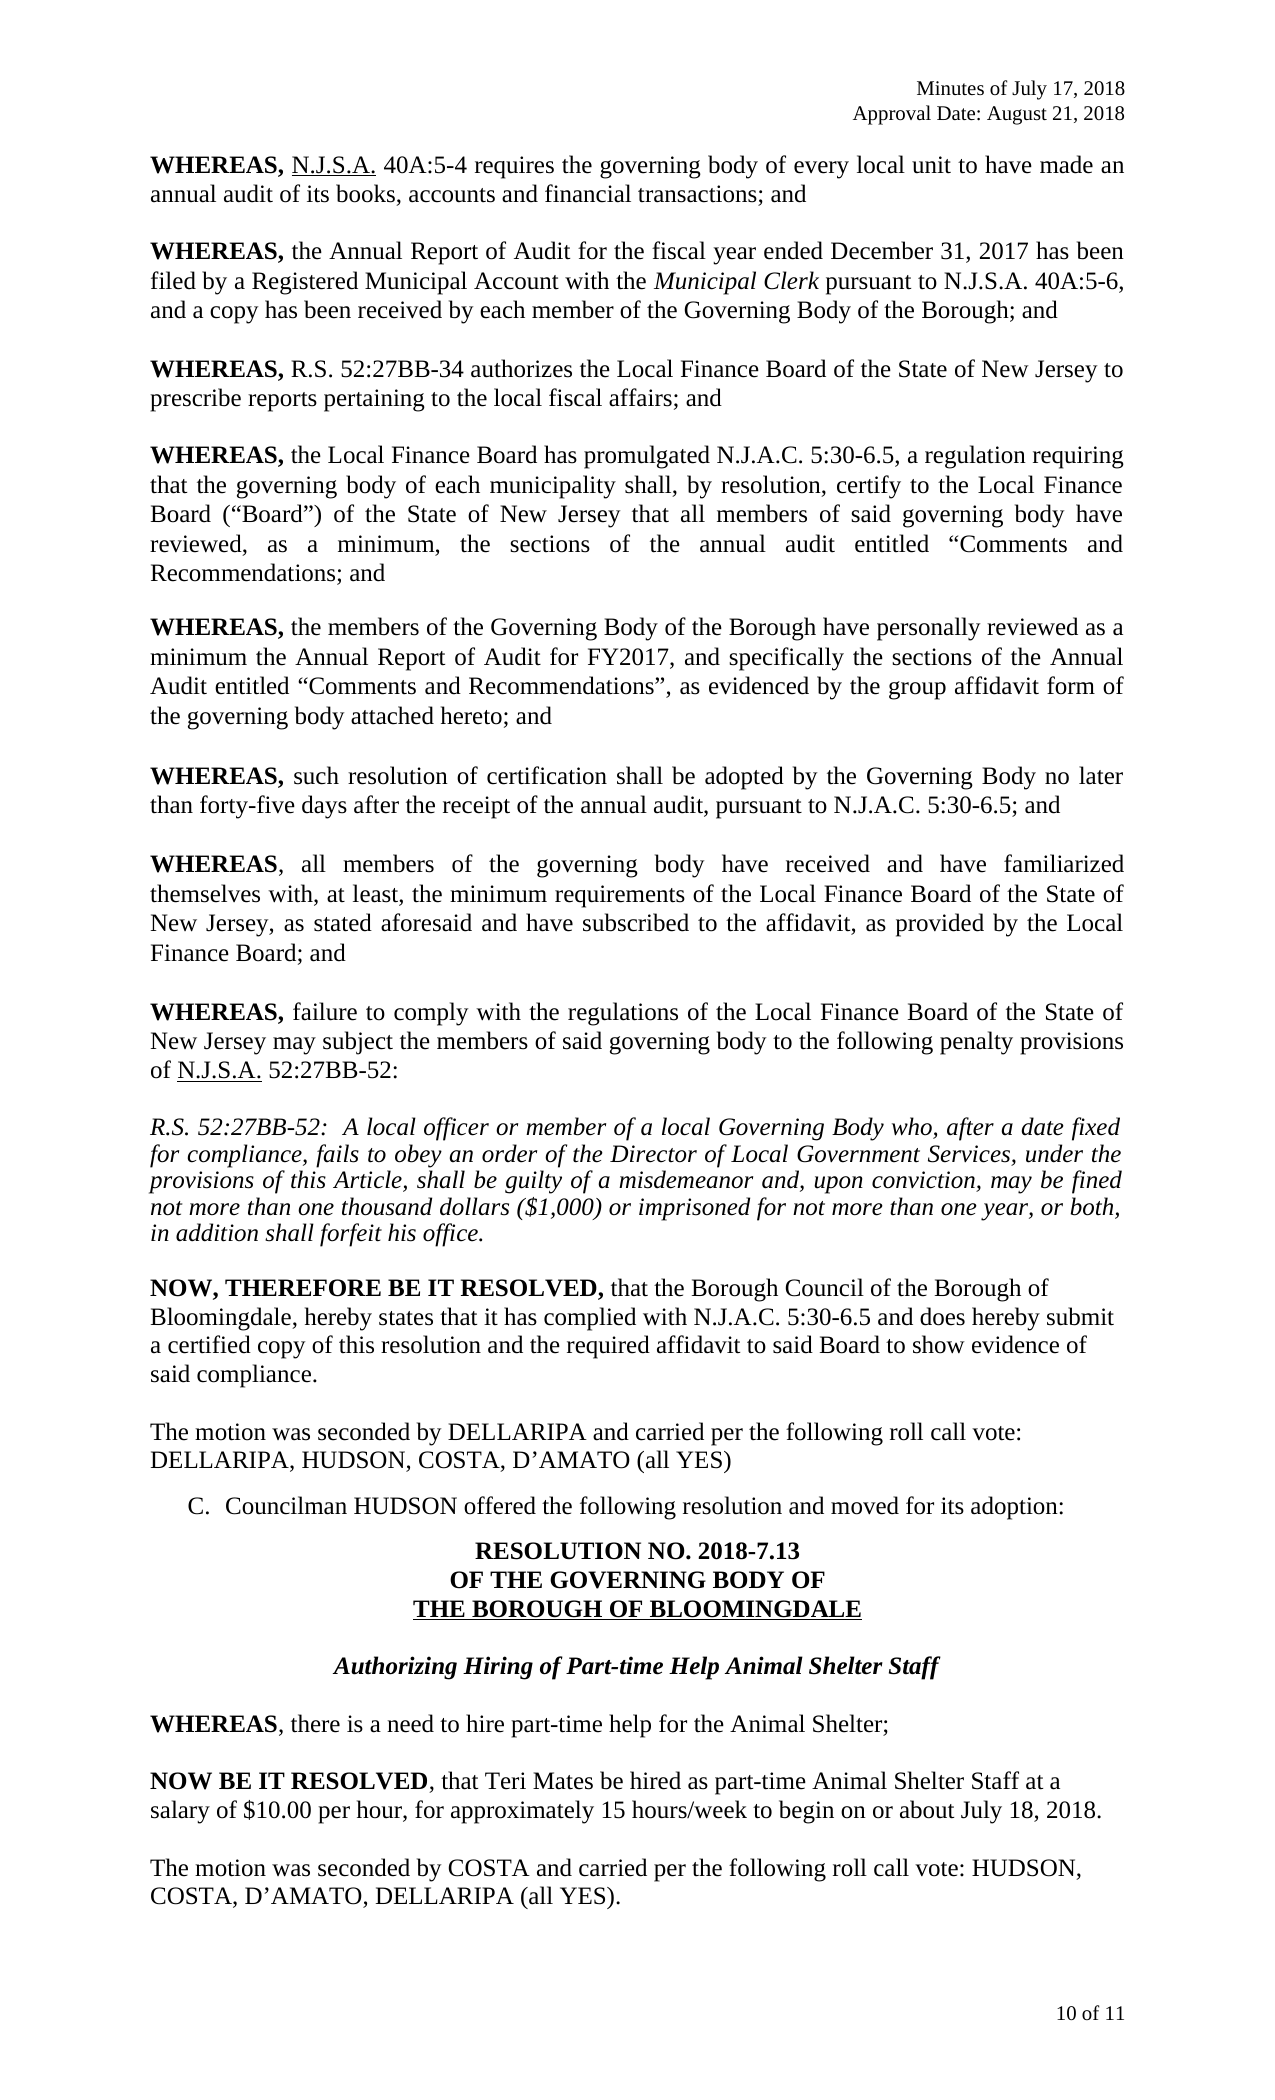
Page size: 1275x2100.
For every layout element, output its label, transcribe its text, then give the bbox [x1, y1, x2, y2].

text WHEREAS, the Annual Report of Audit for the fiscal year ended December 31, 2017 has been filed by a Registered Municipal Account with the Municipal Clerk pursuant to N.J.S.A. 40A:5-6, and a copy has been received by each member of the Governing Body of the Borough; and [150, 236, 1125, 325]
text The motion was seconded by COSTA and carried per the following roll call vote: HUDSON, COSTA, D’AMATO, DELLARIPA (all YES). [150, 1853, 1125, 1910]
text WHEREAS, such resolution of certification shall be adopted by the Governing Body no later than forty-five days after the receipt of the annual audit, pursuant to N.J.A.C. 5:30-6.5; and [150, 761, 1125, 819]
text WHEREAS, failure to comply with the regulations of the Local Finance Board of the State of may subject the members of said governing body to the following penalty provisions of N.J.S.A. 52:27BB-52: [150, 996, 1125, 1085]
text WHEREAS, all members of the governing body have received and have familiarized themselves with, at least, the minimum requirements of the Local Finance Board of the State of New Jersey, as stated aforesaid and have subscribed to the affidavit, as provided by the Local Finance Board; and [150, 849, 1125, 967]
text WHEREAS, R.S. 52:27BB-34 authorizes the Local Finance Board of the State of to prescribe reports pertaining to the local fiscal affairs; and [150, 354, 1125, 412]
text OF THE GOVERNING BODY OF [150, 1565, 1125, 1594]
text WHEREAS, the members of the Governing Body of the Borough have personally reviewed as a minimum the Annual Report of Audit for FY2017, and specifically the sections of the Annual Audit entitled “Comments and Recommendations”, as evidenced by the group affidavit form of the governing body attached hereto; and [150, 612, 1125, 730]
text THE BOROUGH OF BLOOMINGDALE [150, 1594, 1125, 1623]
text R.S. 52:27BB-52: A local officer or member of a local Governing Body who, after a date fixed for compliance, fails to obey an order of the Director of Local Government Services, under the provisions of this Article, shall be guilty of a misdemeanor and, upon conviction, may be fined not more than one thousand dollars ($1,000) or imprisoned for not more than one year, or both, in addition shall forfeit his office. [150, 1114, 1125, 1247]
text NOW BE IT RESOLVED, that Teri Mates be hired as part-time Animal Shelter Staff at a salary of $10.00 per hour, for approximately 15 hours/week to begin on or about July 18, 2018. [150, 1766, 1125, 1824]
text NOW, THEREFORE BE IT RESOLVED, that the Borough Council of the Borough of Bloomingdale, hereby states that it has complied with N.J.A.C. 5:30-6.5 and does hereby submit a certified copy of this resolution and the required affidavit to said Board to show evidence of said compliance. [150, 1273, 1125, 1388]
text Authorizing Hiring of Part-time Help Animal Shelter Staff [150, 1651, 1125, 1680]
text WHEREAS, N.J.S.A. 40A:5-4 requires the governing body of every local unit to have made an annual audit of its books, accounts and financial transactions; and [150, 150, 1125, 207]
text WHEREAS, there is a need to hire part-time help for the Animal Shelter; [150, 1709, 1125, 1738]
text WHEREAS, the Local Finance Board has promulgated N.J.A.C. 5:30-6.5, a regulation requiring that the governing body of each municipality shall, by resolution, certify to the Local Finance Board (“Board”) of the State of New Jersey that all members of said governing body have reviewed, as a minimum, the sections of the annual audit entitled “Comments and Recommendations; and [150, 440, 1125, 588]
text RESOLUTION NO. 2018-7.13 [150, 1536, 1125, 1565]
text The motion was seconded by DELLARIPA and carried per the following roll call vote: DELLARIPA, HUDSON, COSTA, D’AMATO (all YES) [150, 1388, 1125, 1474]
list Councilman HUDSON offered the following resolution and moved for its adoption: [187, 1491, 1125, 1520]
